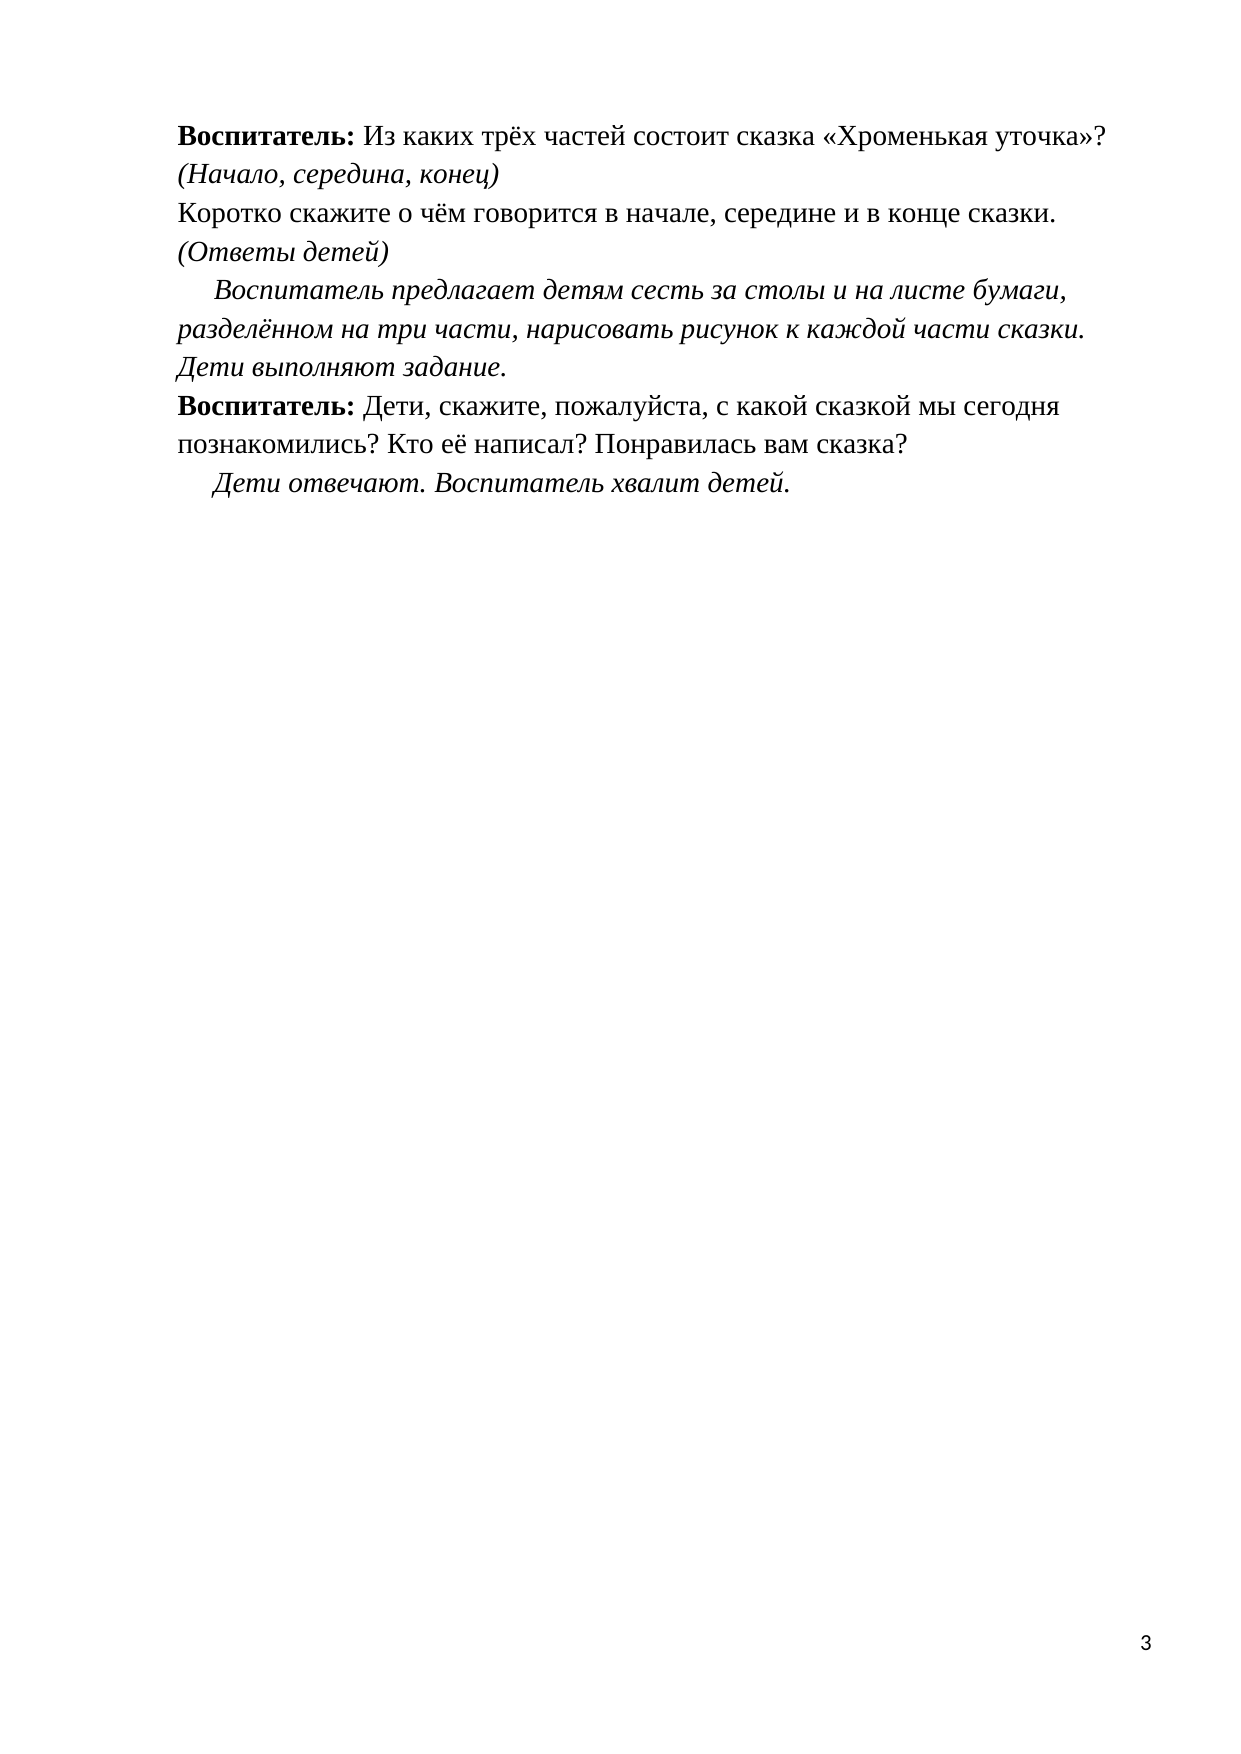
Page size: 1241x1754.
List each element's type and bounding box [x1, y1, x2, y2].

text [177, 118, 1152, 498]
